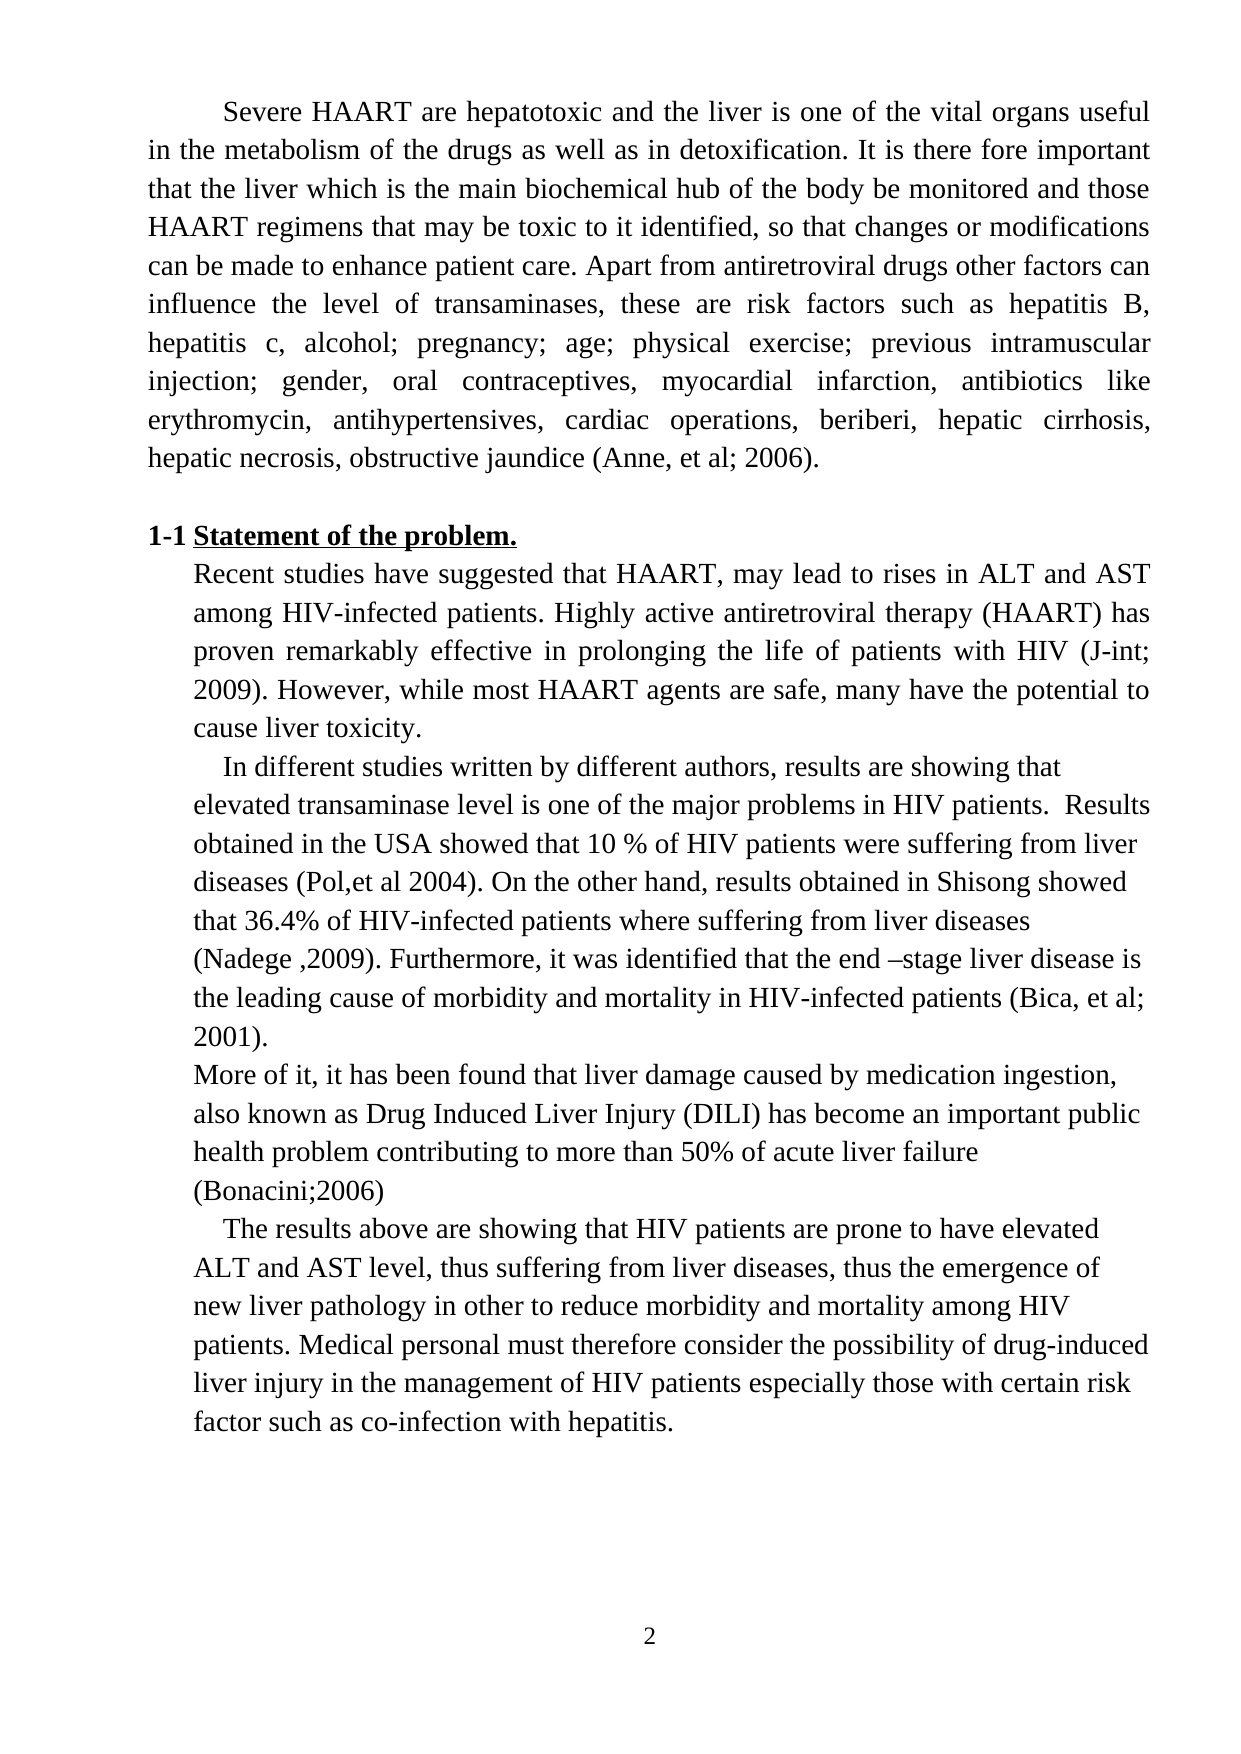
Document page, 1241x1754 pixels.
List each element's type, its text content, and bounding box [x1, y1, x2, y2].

text The results above are showing that HIV patients are prone to have elevated ALT and AST level, thus suffering from liver diseases, thus the emergence of new liver pathology in other to reduce morbidity and mortality among HIV patients. Medical personal must therefore consider the possibility of drug-induced liver injury in the management of HIV patients especially those with certain risk factor such as co-infection with hepatitis. [193, 1211, 1151, 1438]
text In different studies written by different authors, results are showing that elevated transaminase level is one of the major problems in HIV patients. Results obtained in the showed that 10 % of HIV patients were suffering from liver diseases (Pol,et al 2004). On the other hand, results obtained in Shisong showed that 36.4% of HIV-infected patients where suffering from liver diseases (Nadege ,2009). Furthermore, it was identified that the end –stage liver disease is the leading cause of morbidity and mortality in HIV-infected patients (Bica, et al; 2001). [193, 749, 1151, 1052]
text More of it, it has been found that liver damage caused by medication ingestion, also known as Drug Induced Liver Injury (DILI) has become an important public health problem contributing to more than 50% of acute liver failure (Bonacini;2006) [193, 1057, 1151, 1206]
list Statement of the problem. [148, 518, 1151, 551]
text Recent studies have suggested that HAART, may lead to rises in ALT and AST among HIV-infected patients. Highly active antiretroviral therapy (HAART) has proven remarkably effective in prolonging the life of patients with HIV (J-int; 2009). However, while most HAART agents are safe, many have the potential to cause liver toxicity. [193, 556, 1151, 744]
text Severe HAART are hepatotoxic and the liver is one of the vital organs useful in the metabolism of the drugs as well as in detoxification. It is there fore important that the liver which is the main biochemical hub of the body be monitored and those HAART regimens that may be toxic to it identified, so that changes or modifications can be made to enhance patient care. Apart from antiretroviral drugs other factors can influence the level of transaminases, these are risk factors such as hepatitis B, hepatitis c, alcohol; pregnancy; age; physical exercise; previous intramuscular injection; gender, oral contraceptives, myocardial infarction, antibiotics like erythromycin, antihypertensives, cardiac operations, beriberi, hepatic cirrhosis, hepatic necrosis, obstructive jaundice (Anne, et al; 2006). [148, 94, 1151, 474]
